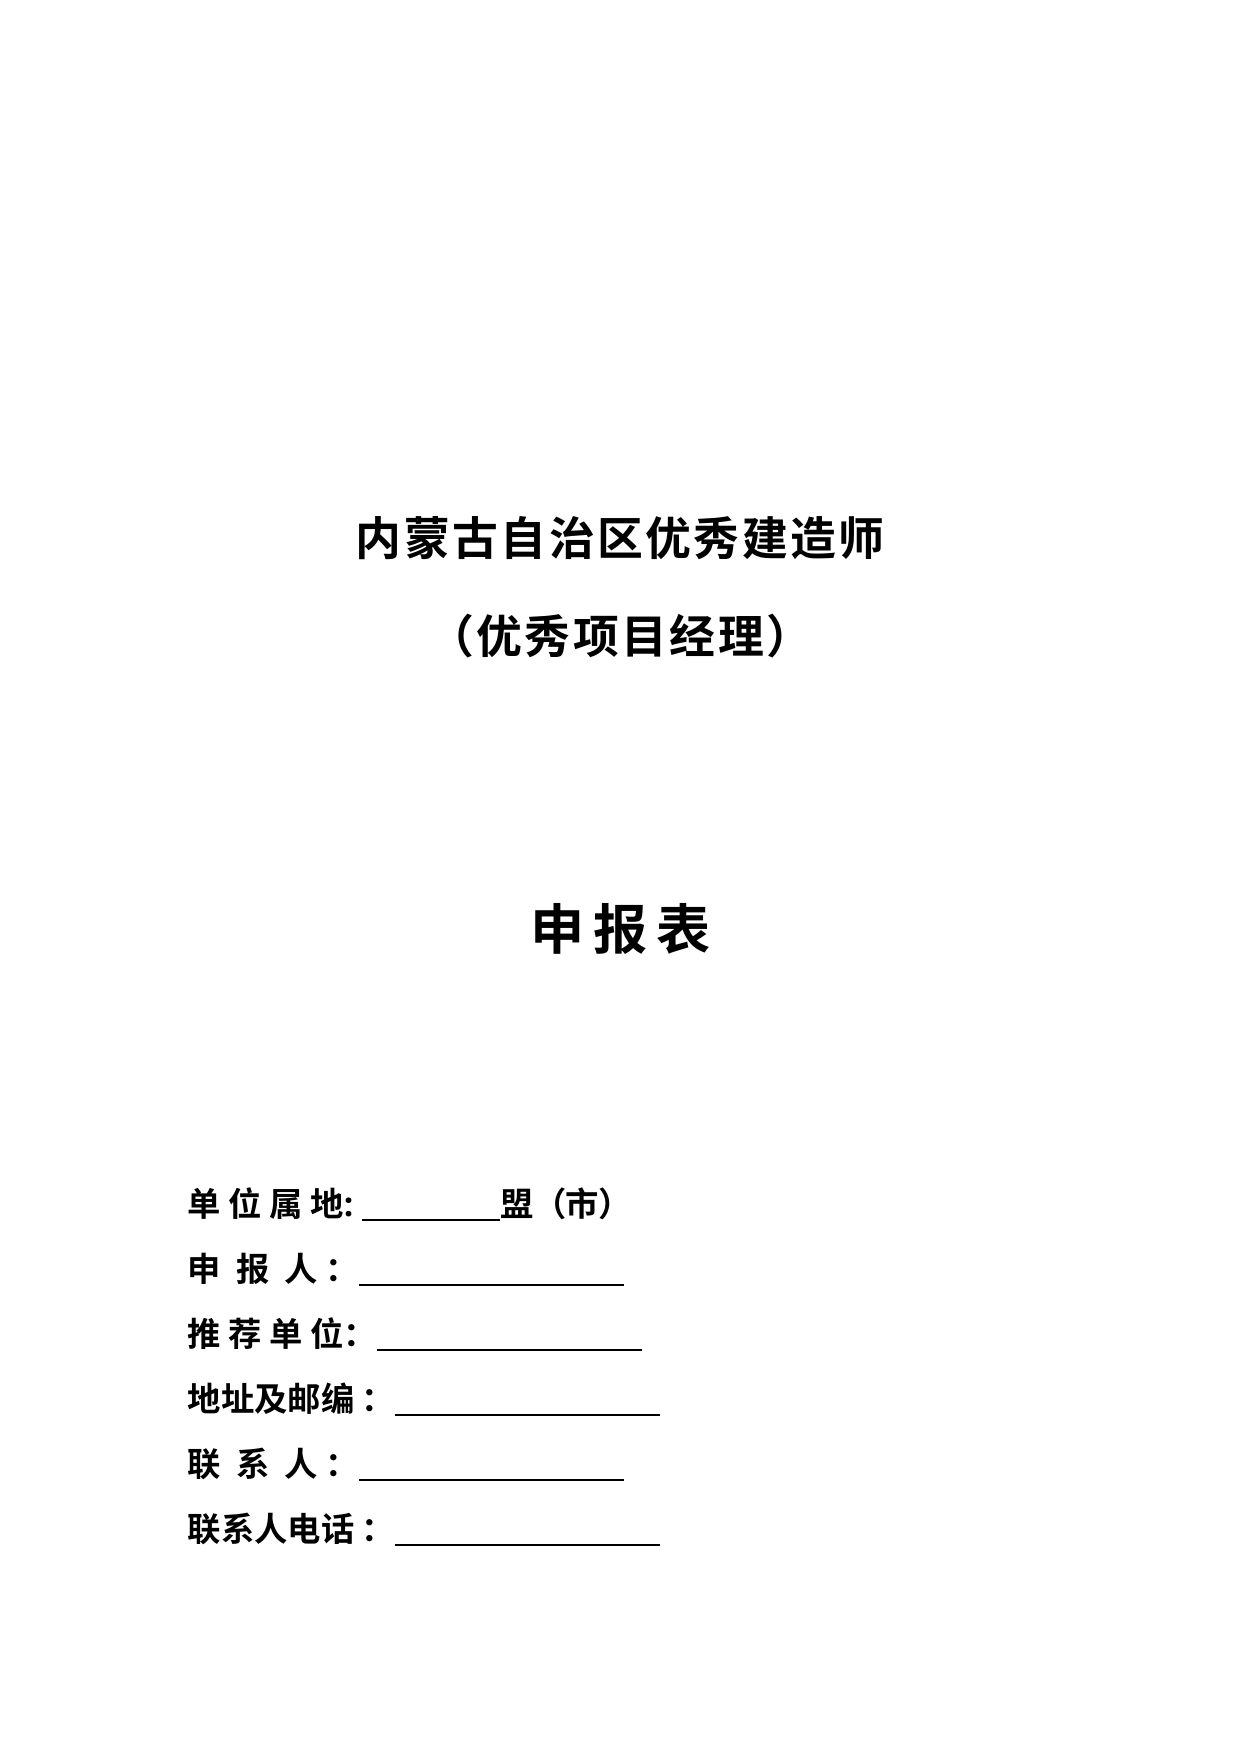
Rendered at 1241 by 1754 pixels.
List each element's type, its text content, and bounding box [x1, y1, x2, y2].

text 地址及邮编 ： [187, 1364, 1053, 1429]
text 单 位 属 地: 盟（市） [187, 1169, 1053, 1234]
text 申 报 人 ： [187, 1234, 1053, 1299]
text （优秀项目经理） [187, 584, 1053, 682]
text 推 荐 单 位： [187, 1299, 1053, 1364]
text 联 系 人 ： [187, 1429, 1053, 1494]
text 内蒙古自治区优秀建造师 [187, 487, 1053, 584]
text 申报表 [187, 877, 1053, 974]
text 联系人电话 ： [187, 1494, 1053, 1559]
